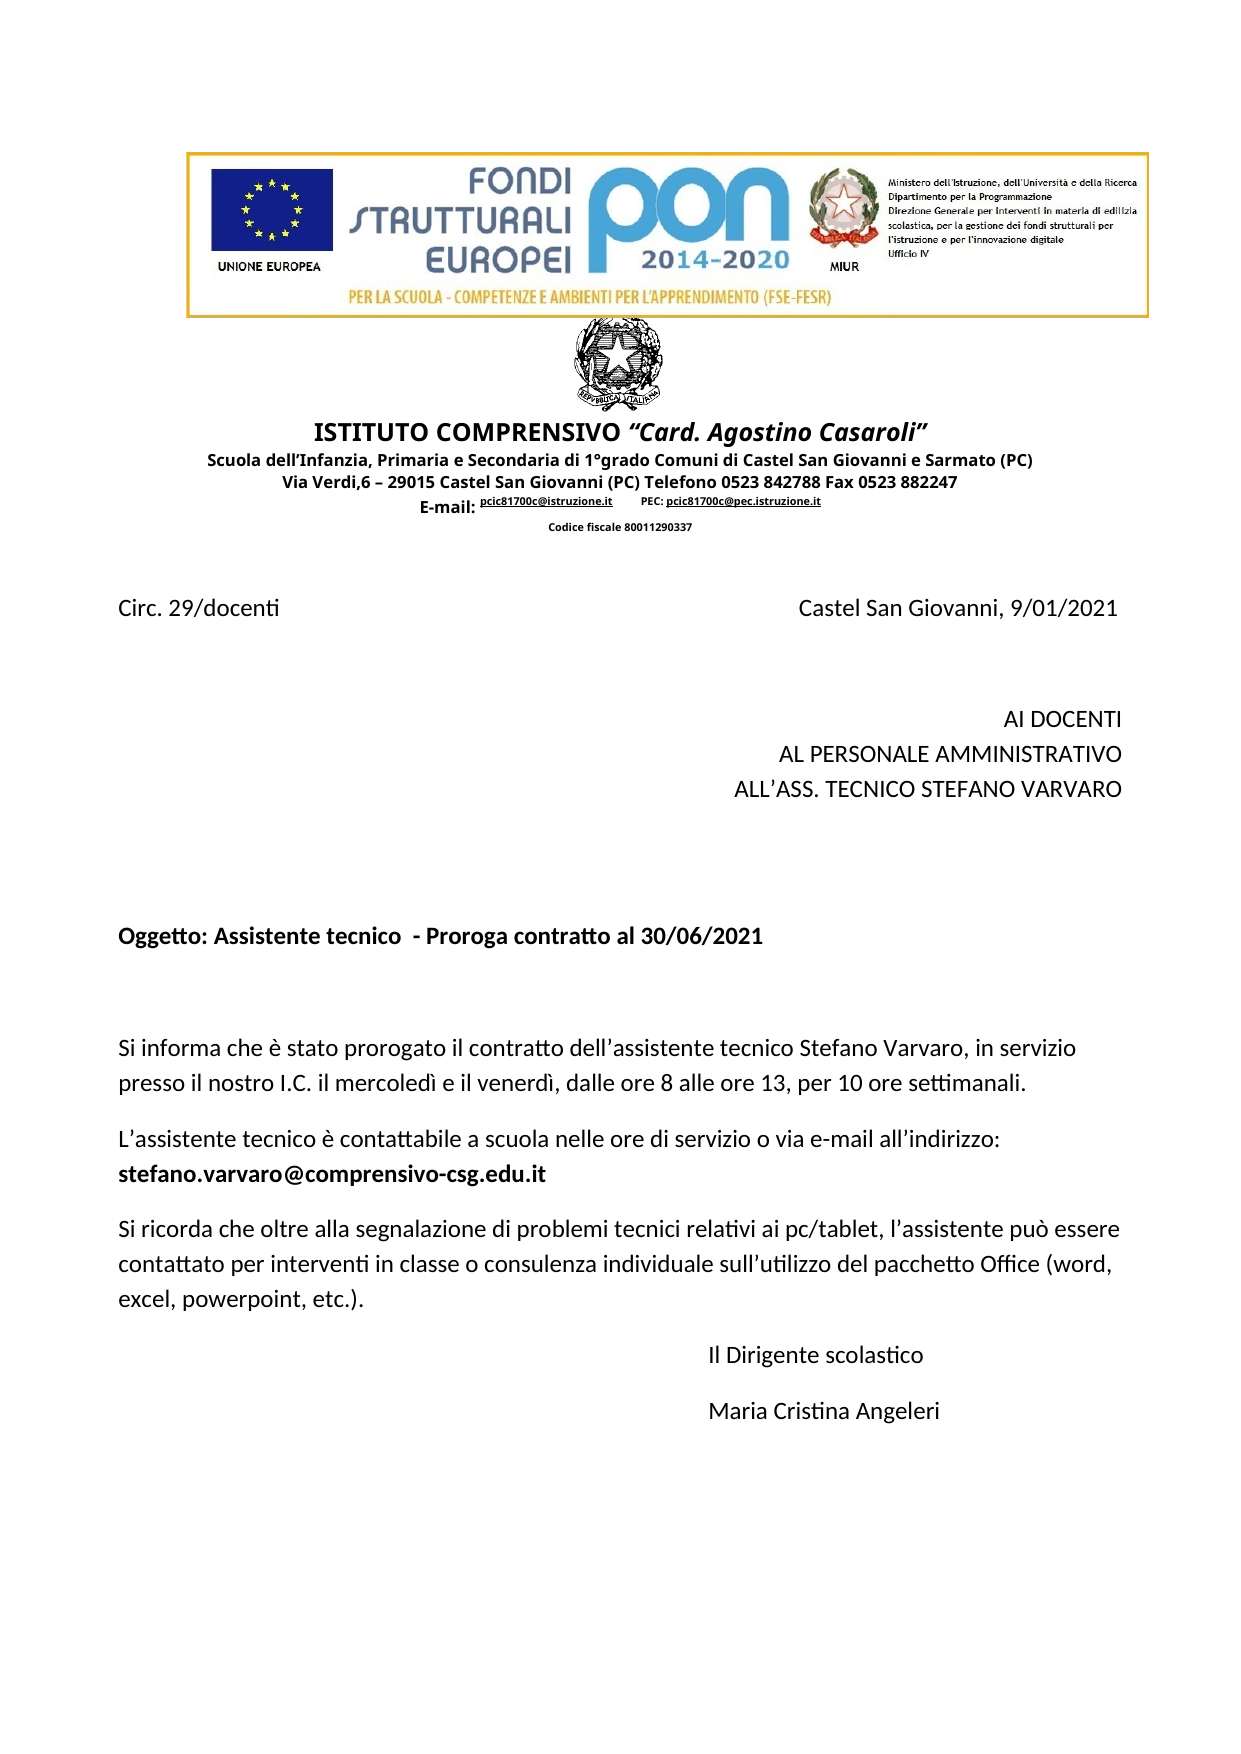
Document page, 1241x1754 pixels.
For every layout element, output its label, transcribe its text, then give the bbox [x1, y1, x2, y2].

text Si informa che è stato prorogato il contratto dell’assistente tecnico Stefano Varvaro, in servizio presso il nostro I.C. il mercoledì e il venerdì, dalle ore 8 alle ore 13, per 10 ore settimanali. [118, 1032, 1122, 1097]
subtitle E-mail: pcic81700c@istruzione.it PEC: pcic81700c@pec.istruzione.it [118, 494, 1122, 519]
text Oggetto: Assistente tecnico - Proroga contratto al 30/06/2021 [118, 920, 1122, 951]
text Il Dirigente scolastico [118, 1339, 1122, 1370]
text ALL’ASS. TECNICO STEFANO VARVARO [118, 774, 1122, 804]
text AL PERSONALE AMMINISTRATIVO [118, 739, 1122, 769]
subtitle Via Verdi,6 – 29015 Castel San Giovanni (PC) Telefono 0523 842788 Fax 0523 882247 [118, 471, 1122, 494]
text Circ. 29/docenti Castel San Giovanni, 9/01/2021 [118, 592, 1122, 622]
text L’assistente tecnico è contattabile a scuola nelle ore di servizio o via e-mail all’indirizzo: stefano.varvaro@comprensivo-csg.edu.it [118, 1123, 1122, 1188]
picture [186, 152, 1149, 415]
text AI DOCENTI [118, 704, 1122, 734]
subtitle Codice fiscale 80011290337 [118, 519, 1122, 545]
subtitle ISTITUTO COMPRENSIVO “Card. Agostino Casaroli” [118, 414, 1122, 448]
text Maria Cristina Angeleri [118, 1395, 1122, 1426]
text Si ricorda che oltre alla segnalazione di problemi tecnici relativi ai pc/tablet, l’assistente può essere contattato per interventi in classe o consulenza individuale sull’utilizzo del pacchetto Office (word, excel, powerpoint, etc.). [118, 1214, 1122, 1314]
subtitle Scuola dell’Infanzia, Primaria e Secondaria di 1°grado Comuni di Castel San Giovanni e Sarmato (PC) [118, 448, 1122, 471]
